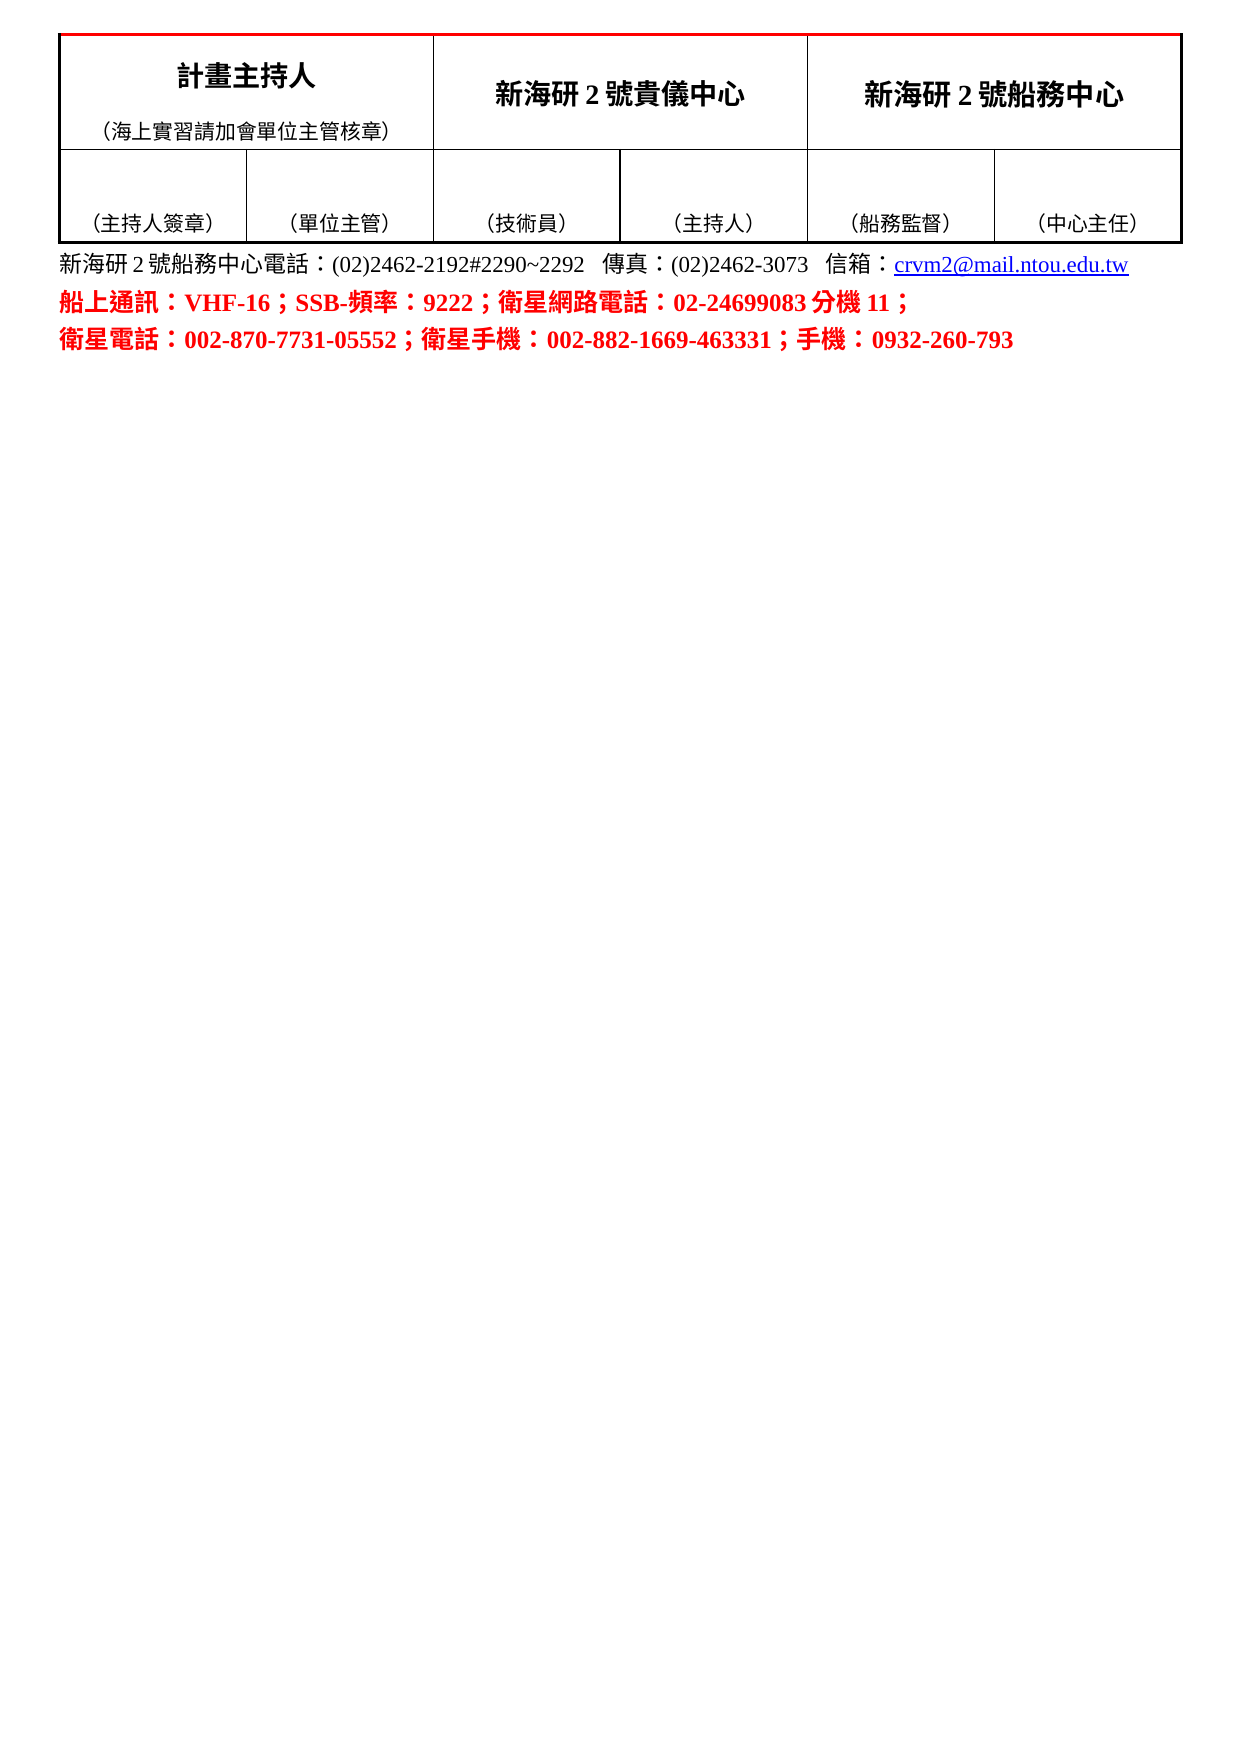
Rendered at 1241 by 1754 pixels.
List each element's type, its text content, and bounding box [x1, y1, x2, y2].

table_cell （船務監督） [808, 150, 994, 241]
table_cell （技術員） [434, 150, 619, 241]
table_cell （主持人簽章） [61, 150, 246, 241]
table_cell （中心主任） [995, 150, 1180, 241]
table_cell 計畫主持人 （海上實習請加會單位主管核章） [61, 36, 433, 149]
text 船上通訊：VHF-16；SSB-頻率：9222；衛星網路電話：02-24699083分機11； [59, 282, 1181, 319]
table_cell 新海研2號船務中心 [808, 36, 1180, 149]
text 新海研2號船務中心電話：(02)2462-2192#2290~2292 傳真：(02)2462-3073 信箱：crvm2@mail.ntou.edu.tw [59, 244, 1181, 282]
table_cell 新海研2號貴儀中心 [434, 36, 807, 149]
table_cell （主持人） [621, 150, 807, 241]
table_cell （單位主管） [247, 150, 433, 241]
text 衛星電話：002-870-7731-05552；衛星手機：002-882-1669-463331；手機：0932-260-793 [59, 319, 1181, 357]
